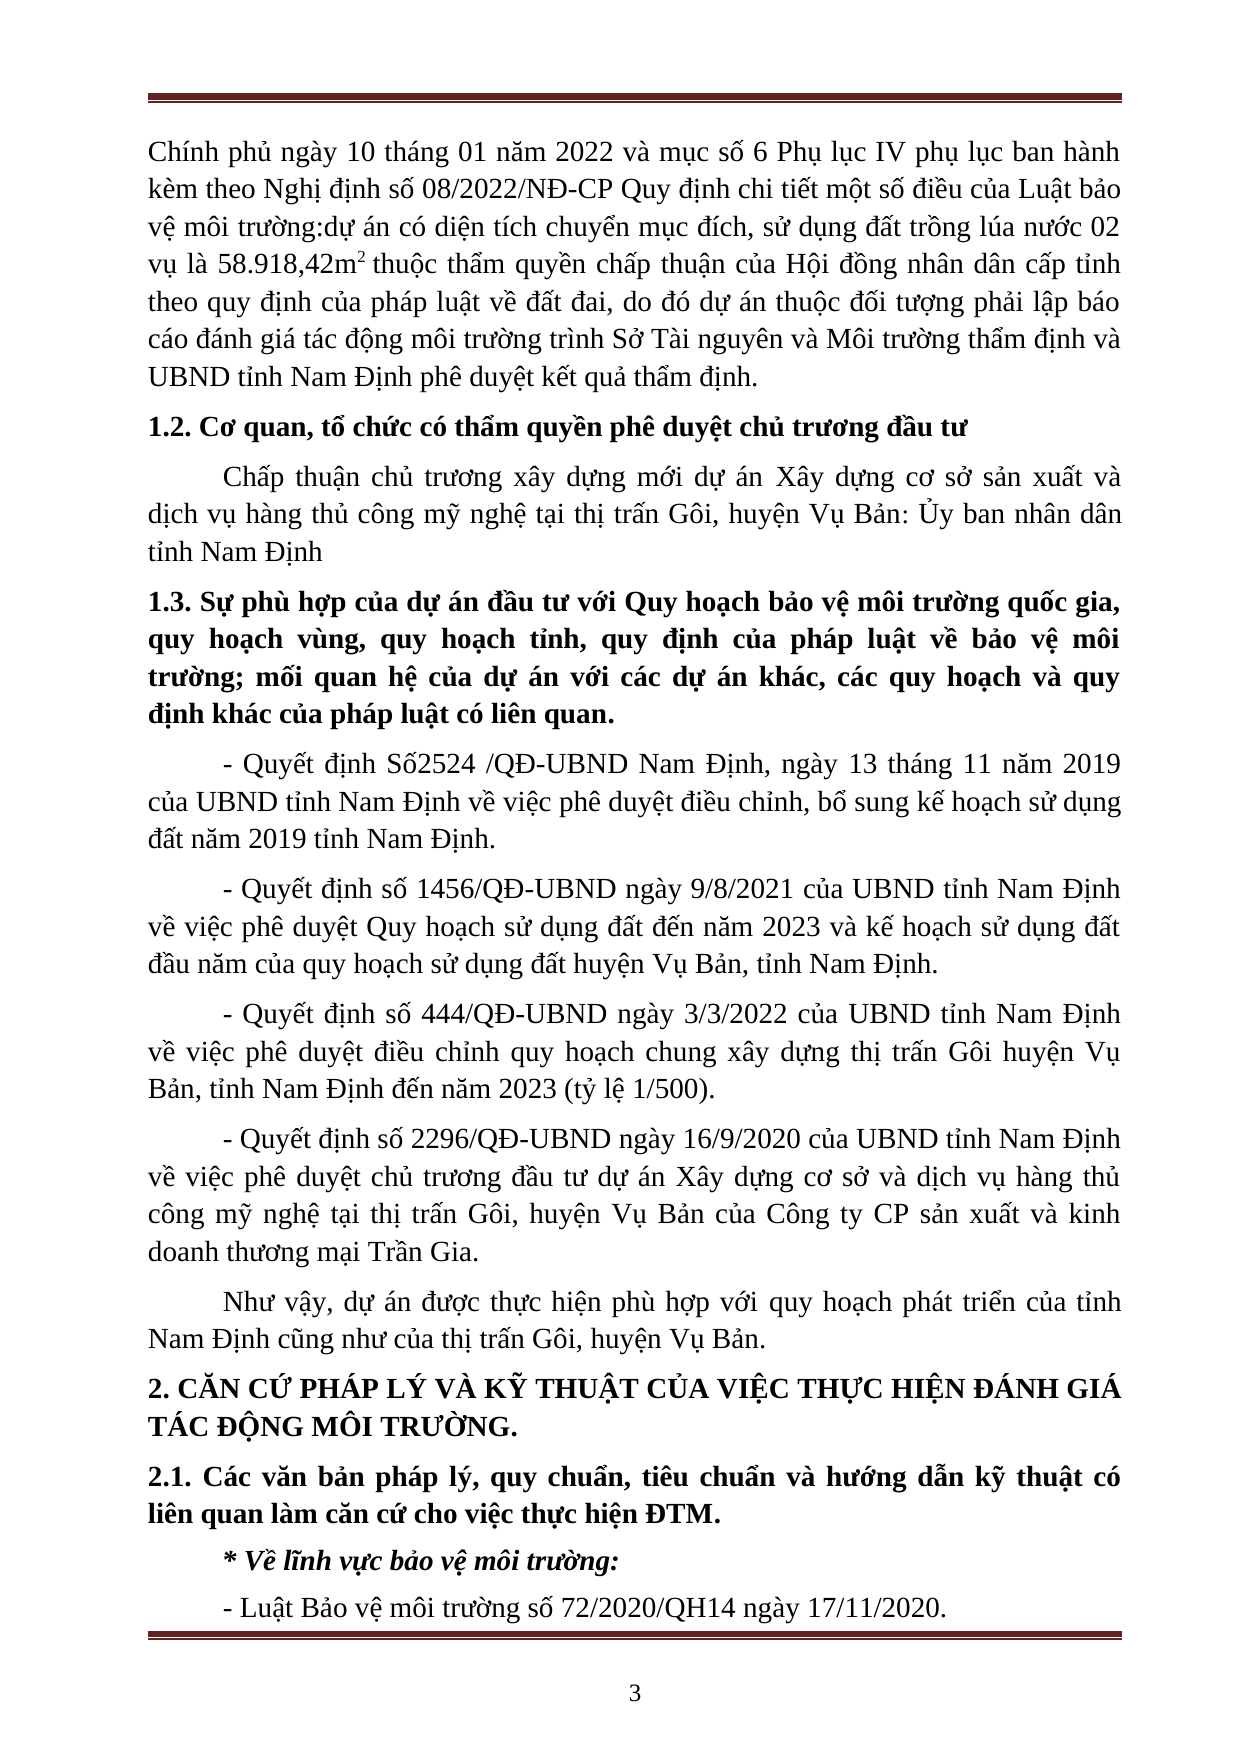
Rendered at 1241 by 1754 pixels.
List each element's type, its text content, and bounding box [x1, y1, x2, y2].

text - Quyết định Số2524 /QĐ-UBND Nam Định, ngày 13 tháng 11 năm 2019 của UBND tỉnh Nam Định về việc phê duyệt điều chỉnh, bổ sung kế hoạch sử dụng đất năm 2019 tỉnh Nam Định. [148, 744, 1122, 856]
text 1.2. Cơ quan, tổ chức có thẩm quyền phê duyệt chủ trương đầu tư [148, 406, 1122, 444]
text Chấp thuận chủ trương xây dựng mới dự án Xây dựng cơ sở sản xuất và dịch vụ hàng thủ công mỹ nghệ tại thị trấn Gôi, huyện Vụ Bản: Ủy ban nhân dân tỉnh Nam Định [148, 456, 1122, 569]
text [148, 131, 1122, 394]
text 2.1. Các văn bản pháp lý, quy chuẩn, tiêu chuẩn và hướng dẫn kỹ thuật có liên quan làm căn cứ cho việc thực hiện ĐTM. [148, 1456, 1122, 1531]
text - Quyết định số 2296/QĐ-UBND ngày 16/9/2020 của UBND tỉnh Nam Định về việc phê duyệt chủ trương đầu tư dự án Xây dựng cơ sở và dịch vụ hàng thủ công mỹ nghệ tại thị trấn Gôi, huyện Vụ Bản của Công ty CP sản xuất và kinh doanh thương mại Trần Gia. [148, 1119, 1122, 1269]
text Như vậy, dự án được thực hiện phù hợp với quy hoạch phát triển của tỉnh Nam Định cũng như của thị trấn Gôi, huyện Vụ Bản. [148, 1281, 1122, 1356]
text * Về lĩnh vực bảo vệ môi trường: [148, 1541, 1122, 1578]
text 1.3. Sự phù hợp của dự án đầu tư với Quy hoạch bảo vệ môi trường quốc gia, quy hoạch vùng, quy hoạch tỉnh, quy định của pháp luật về bảo vệ môi trường; mối quan hệ của dự án với các dự án khác, các quy hoạch và quy định khác của pháp luật có liên quan. [148, 581, 1122, 731]
text - Quyết định số 1456/QĐ-UBND ngày 9/8/2021 của UBND tỉnh Nam Định về việc phê duyệt Quy hoạch sử dụng đất đến năm 2023 và kế hoạch sử dụng đất đầu năm của quy hoạch sử dụng đất huyện Vụ Bản, tỉnh Nam Định. [148, 869, 1122, 981]
text - Luật Bảo vệ môi trường số 72/2020/QH14 ngày 17/11/2020. [148, 1588, 1122, 1625]
text 2. CĂN CỨ PHÁP LÝ VÀ KỸ THUẬT CỦA VIỆC THỰC HIỆN ĐÁNH GIÁ TÁC ĐỘNG MÔI TRƯỜNG. [148, 1369, 1122, 1444]
text - Quyết định số 444/QĐ-UBND ngày 3/3/2022 của UBND tỉnh Nam Định về việc phê duyệt điều chỉnh quy hoạch chung xây dựng thị trấn Gôi huyện Vụ Bản, tỉnh Nam Định đến năm 2023 (tỷ lệ 1/500). [148, 994, 1122, 1106]
